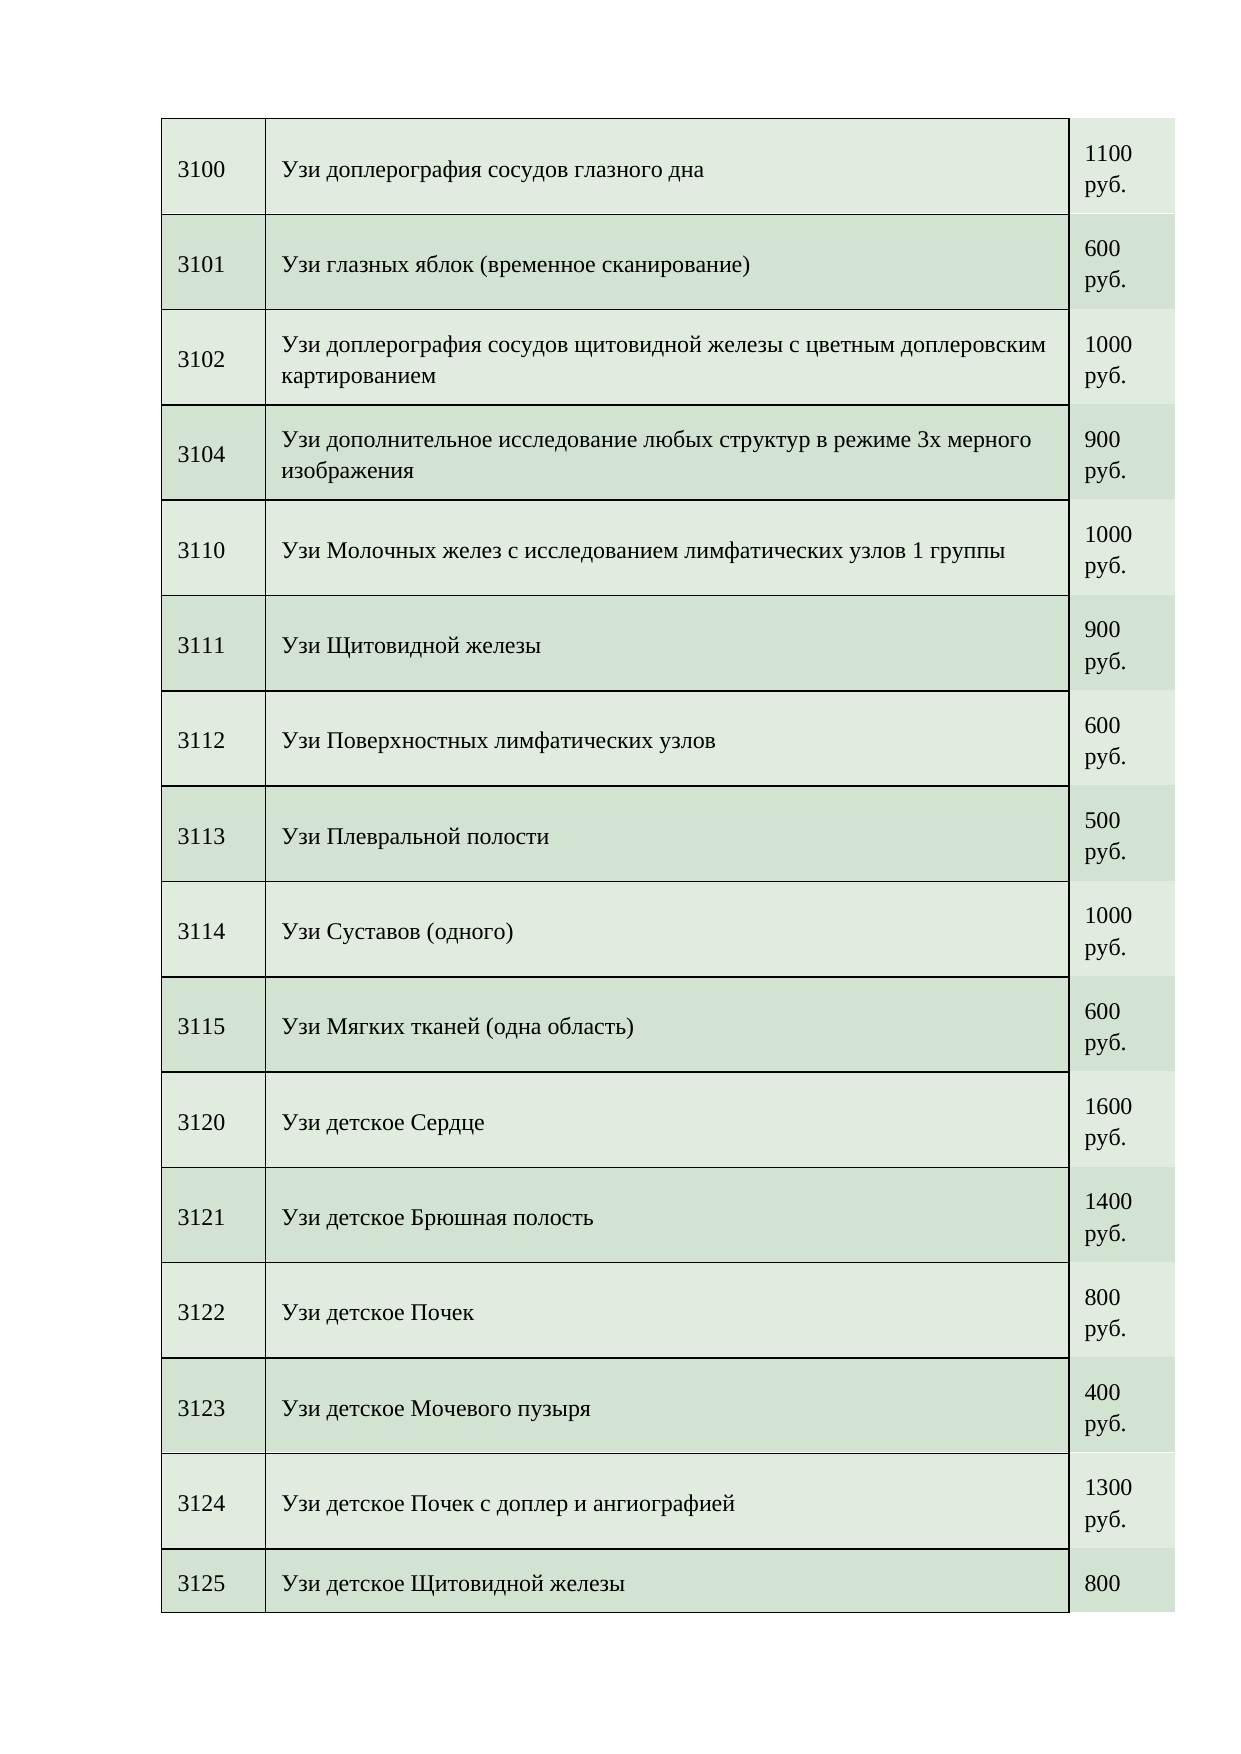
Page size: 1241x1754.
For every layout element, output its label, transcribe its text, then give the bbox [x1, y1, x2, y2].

table_cell 1000 руб. [1070, 881, 1175, 976]
table_cell 800 руб. [1070, 1262, 1175, 1357]
table_cell 600 руб. [1070, 976, 1175, 1071]
table_cell Узи Мягких тканей (одна область) [266, 978, 1068, 1071]
table_cell 3124 [162, 1454, 265, 1548]
table_cell 3112 [162, 692, 265, 785]
table_cell 3120 [162, 1073, 265, 1167]
table_cell 1000 руб. [1070, 309, 1175, 404]
table_cell 3111 [162, 596, 265, 690]
table_cell 3104 [162, 406, 265, 499]
table_cell 1600 руб. [1070, 1071, 1175, 1167]
table_cell 3102 [162, 310, 265, 404]
table_cell Узи доплерография сосудов щитовидной железы с цветным доплеровским картированием [266, 310, 1068, 404]
table_cell 900 руб. [1070, 595, 1175, 690]
table_cell Узи дополнительное исследование любых структур в режиме 3х мерного изображения [266, 406, 1068, 499]
table_cell 3123 [162, 1359, 265, 1452]
table_cell Узи детское Мочевого пузыря [266, 1359, 1068, 1452]
table_cell 900 руб. [1070, 404, 1175, 499]
table_cell Узи глазных яблок (временное сканирование) [266, 215, 1068, 309]
table_cell 3113 [162, 787, 265, 881]
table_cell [266, 1550, 1068, 1612]
table_cell Узи Суставов (одного) [266, 882, 1068, 976]
table_cell 3122 [162, 1263, 265, 1357]
table_cell 3110 [162, 501, 265, 595]
table_cell Узи доплерография сосудов глазного дна [266, 119, 1068, 213]
table_cell 1100 руб. [1070, 118, 1175, 213]
table_cell 400 руб. [1070, 1357, 1175, 1452]
table_cell 3125 [162, 1550, 265, 1612]
table_cell Узи детское Брюшная полость [266, 1168, 1068, 1262]
table_cell 600 руб. [1070, 690, 1175, 785]
table_cell Узи Щитовидной железы [266, 596, 1068, 690]
table_cell 3100 [162, 119, 265, 213]
table_cell 3114 [162, 882, 265, 976]
table_cell Узи Плевральной полости [266, 787, 1068, 881]
table_cell 600 руб. [1070, 214, 1175, 309]
table_cell 1000 руб. [1070, 499, 1175, 595]
table_cell 1300 руб. [1070, 1453, 1175, 1548]
table_cell Узи детское Почек с доплер и ангиографией [266, 1454, 1068, 1548]
table_cell 500 руб. [1070, 785, 1175, 881]
table_cell Узи детское Почек [266, 1263, 1068, 1357]
table_cell 3121 [162, 1168, 265, 1262]
table_cell 3101 [162, 215, 265, 309]
table_cell 800 руб. [1070, 1548, 1175, 1612]
table_cell 1400 руб. [1070, 1167, 1175, 1262]
table_cell Узи детское Сердце [266, 1073, 1068, 1167]
table_cell 3115 [162, 978, 265, 1071]
table_cell Узи Молочных желез с исследованием лимфатических узлов 1 группы [266, 501, 1068, 595]
table_cell Узи Поверхностных лимфатических узлов [266, 692, 1068, 785]
